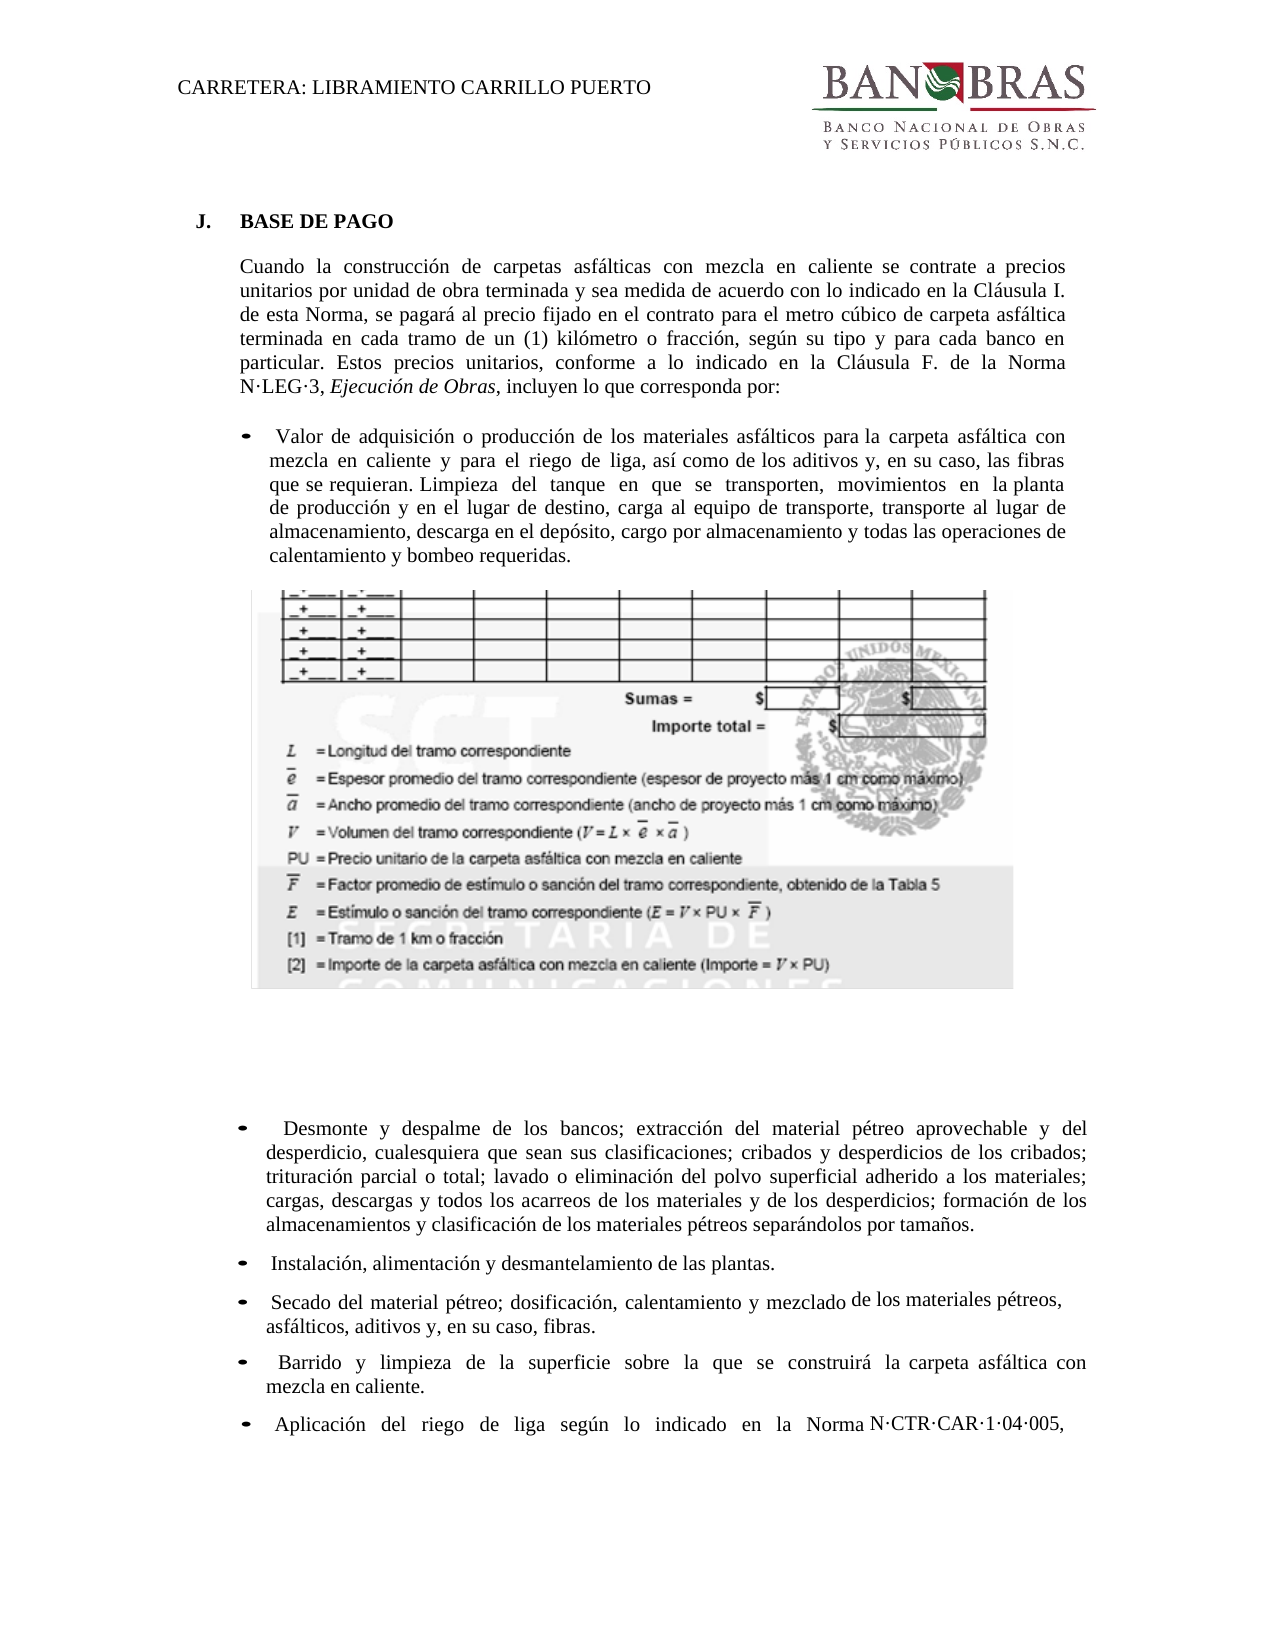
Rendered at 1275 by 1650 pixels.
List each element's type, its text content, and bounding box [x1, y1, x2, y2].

text • Instalación, alimentación y desmantelamiento de las plantas. [236, 1248, 1013, 1275]
text J. BASE DE PAGO [195, 209, 1100, 233]
text • Aplicación del riego de liga según lo indicado en la Norma N·CTR·CAR·1·04·005, Riegos de Liga. [239, 1411, 1066, 1436]
text • Desmonte y despalme de los bancos; extracción del material pétreo aprovechable y del desperdicio, cualesquiera que sean sus clasificaciones; cribados y desperdicios de los cribados; trituración parcial o total; lavado o eliminación del polvo superficial adherido a los materiales; cargas, descargas y todos los acarreos de los materiales y de los desperdicios; formación de los almacenamientos y clasificación de los materiales pétreos separándolos por tamaños. [236, 1116, 1087, 1236]
text • Secado del material pétreo; dosificación, calentamiento y mezclado de los materiales pétreos, asfálticos, aditivos y, en su caso, fibras. [236, 1287, 1100, 1338]
picture [251, 590, 1014, 990]
text Cuando la construcción de carpetas asfálticas con mezcla en caliente se contrate a precios unitarios por unidad de obra terminada y sea medida de acuerdo con lo indicado en la Cláusula I. de esta Norma, se pagará al precio fijado en el contrato para el metro cúbico de carpeta asfáltica terminada en cada tramo de un (1) kilómetro o fracción, según su tipo y para cada banco en particular. Estos precios unitarios, conforme a lo indicado en la Cláusula F. de la Norma N·LEG·3, Ejecución de Obras, incluyen lo que corresponda por: [239, 254, 1066, 398]
text • Valor de adquisición o producción de los materiales asfálticos para la carpeta asfáltica con mezcla en caliente y para el riego de liga, así como de los aditivos y, en su caso, las fibras que se requieran. Limpieza del tanque en que se transporten, movimientos en la planta de producción y en el lugar de destino, carga al equipo de transporte, transporte al lugar de almacenamiento, descarga en el depósito, cargo por almacenamiento y todas las operaciones de calentamiento y bombeo requeridas. [239, 425, 1066, 567]
text • Barrido y limpieza de la superficie sobre la que se construirá la carpeta asfáltica con mezcla en caliente. [236, 1350, 1087, 1398]
picture [811, 61, 1097, 152]
